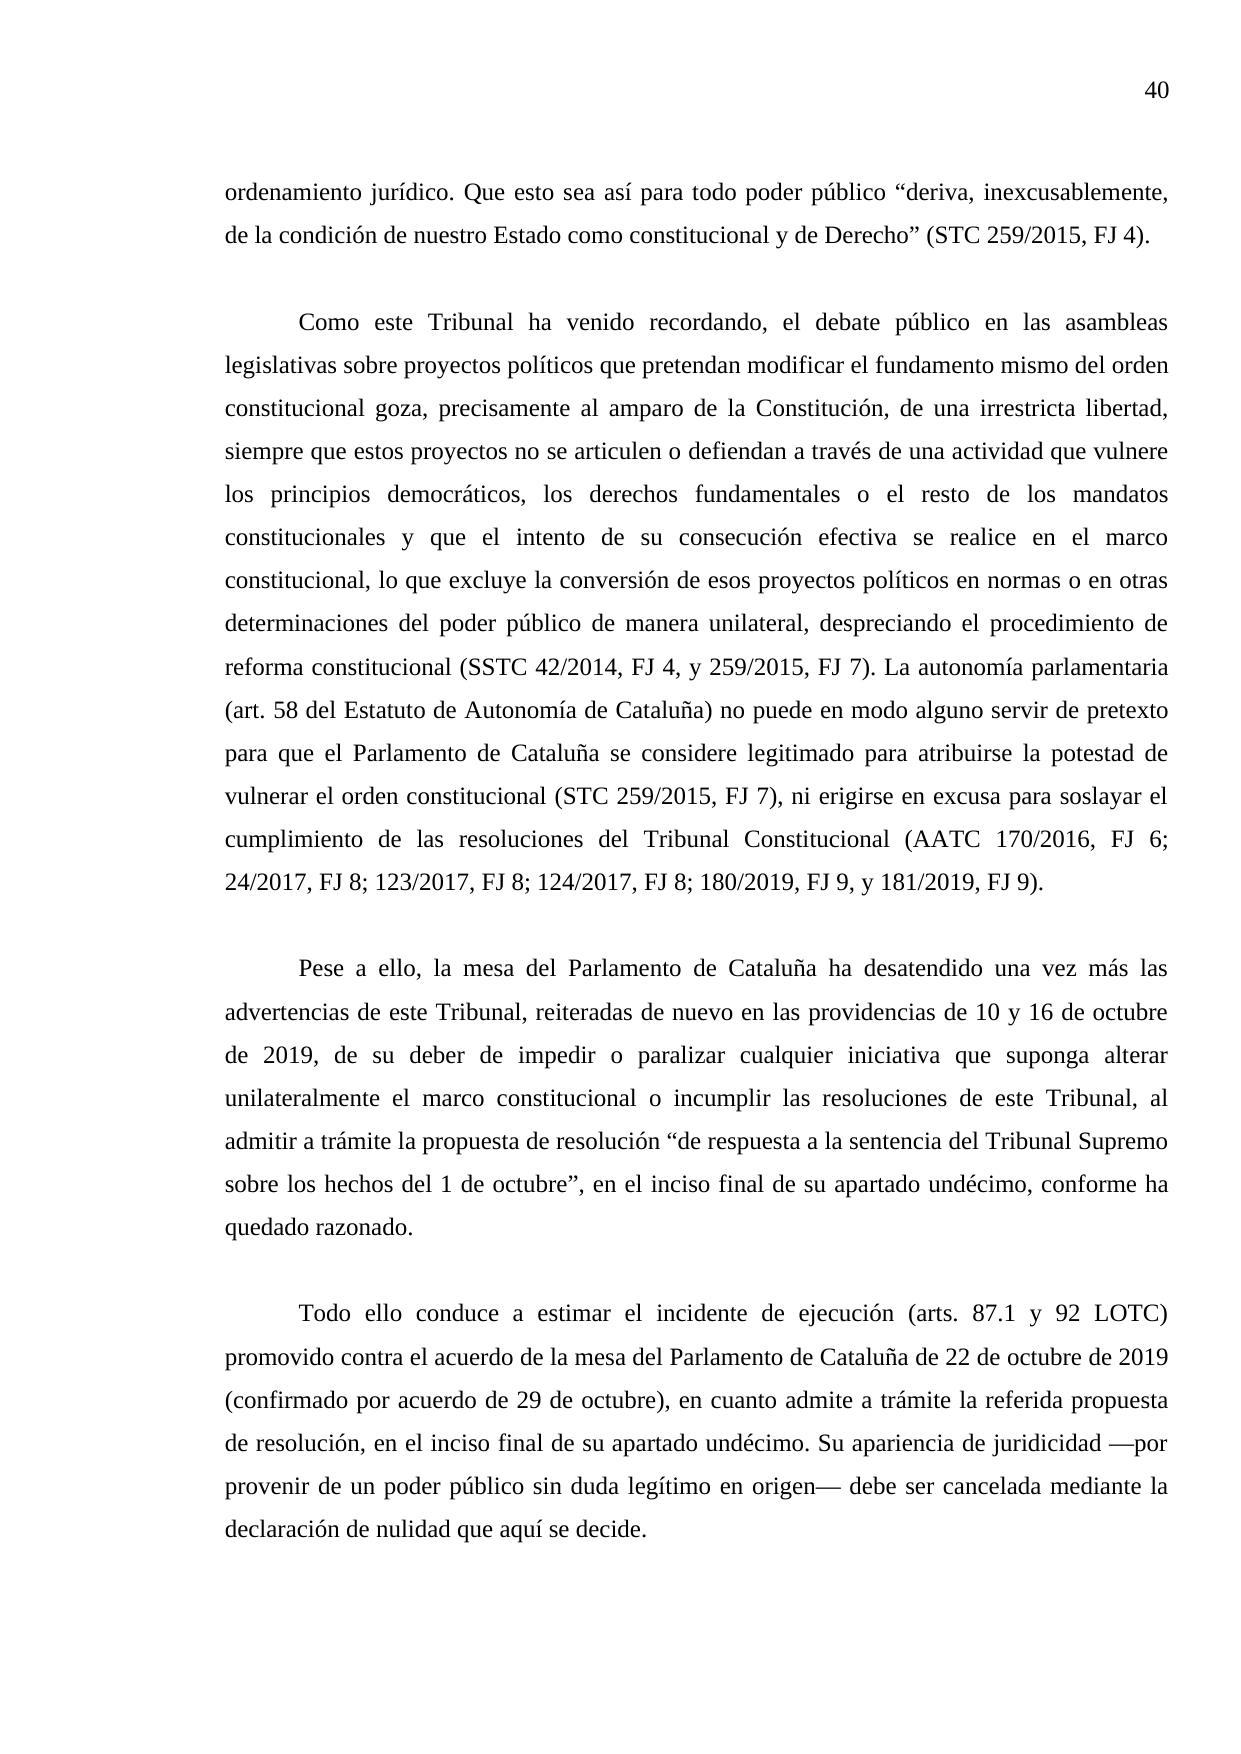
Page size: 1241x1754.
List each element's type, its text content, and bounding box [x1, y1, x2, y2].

text Todo ello conduce a estimar el incidente de ejecución (arts. 87.1 y 92 LOTC) promovido contra el acuerdo de la mesa del Parlamento de Cataluña de 22 de octubre de 2019 (confirmado por acuerdo de 29 de octubre), en cuanto admite a trámite la referida propuesta de resolución, en el inciso final de su apartado undécimo. Su apariencia de juridicidad —por provenir de un poder público sin duda legítimo en origen— debe ser cancelada mediante la declaración de nulidad que aquí se decide. [224, 1298, 1169, 1543]
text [224, 177, 1169, 249]
text Pese a ello, la mesa del Parlamento de Cataluña ha desatendido una vez más las advertencias de este Tribunal, reiteradas de nuevo en las providencias de 10 y 16 de octubre de 2019, de su deber de impedir o paralizar cualquier iniciativa que suponga alterar unilateralmente el marco constitucional o incumplir las resoluciones de este Tribunal, al admitir a trámite la propuesta de resolución “de respuesta a la sentencia del Tribunal Supremo sobre los hechos del 1 de octubre”, en el inciso final de su apartado undécimo, conforme ha quedado razonado. [224, 953, 1169, 1241]
text Como este Tribunal ha venido recordando, el debate público en las asambleas legislativas sobre proyectos políticos que pretendan modificar el fundamento mismo del orden constitucional goza, precisamente al amparo de la Constitución, de una irrestricta libertad, siempre que estos proyectos no se articulen o defiendan a través de una actividad que vulnere los principios democráticos, los derechos fundamentales o el resto de los mandatos constitucionales y que el intento de su consecución efectiva se realice en el marco constitucional, lo que excluye la conversión de esos proyectos políticos en normas o en otras determinaciones del poder público de manera unilateral, despreciando el procedimiento de reforma constitucional (SSTC 42/2014, FJ 4, y 259/2015, FJ 7). La autonomía parlamentaria (art. 58 del Estatuto de Autonomía de Cataluña) no puede en modo alguno servir de pretexto para que el Parlamento de Cataluña se considere legitimado para atribuirse la potestad de vulnerar el orden constitucional (STC 259/2015, FJ 7), ni erigirse en excusa para soslayar el cumplimiento de las resoluciones del Tribunal Constitucional (AATC 170/2016, FJ 6; 24/2017, FJ 8; 123/2017, FJ 8; 124/2017, FJ 8; 180/2019, FJ 9, y 181/2019, FJ 9). [224, 307, 1169, 896]
